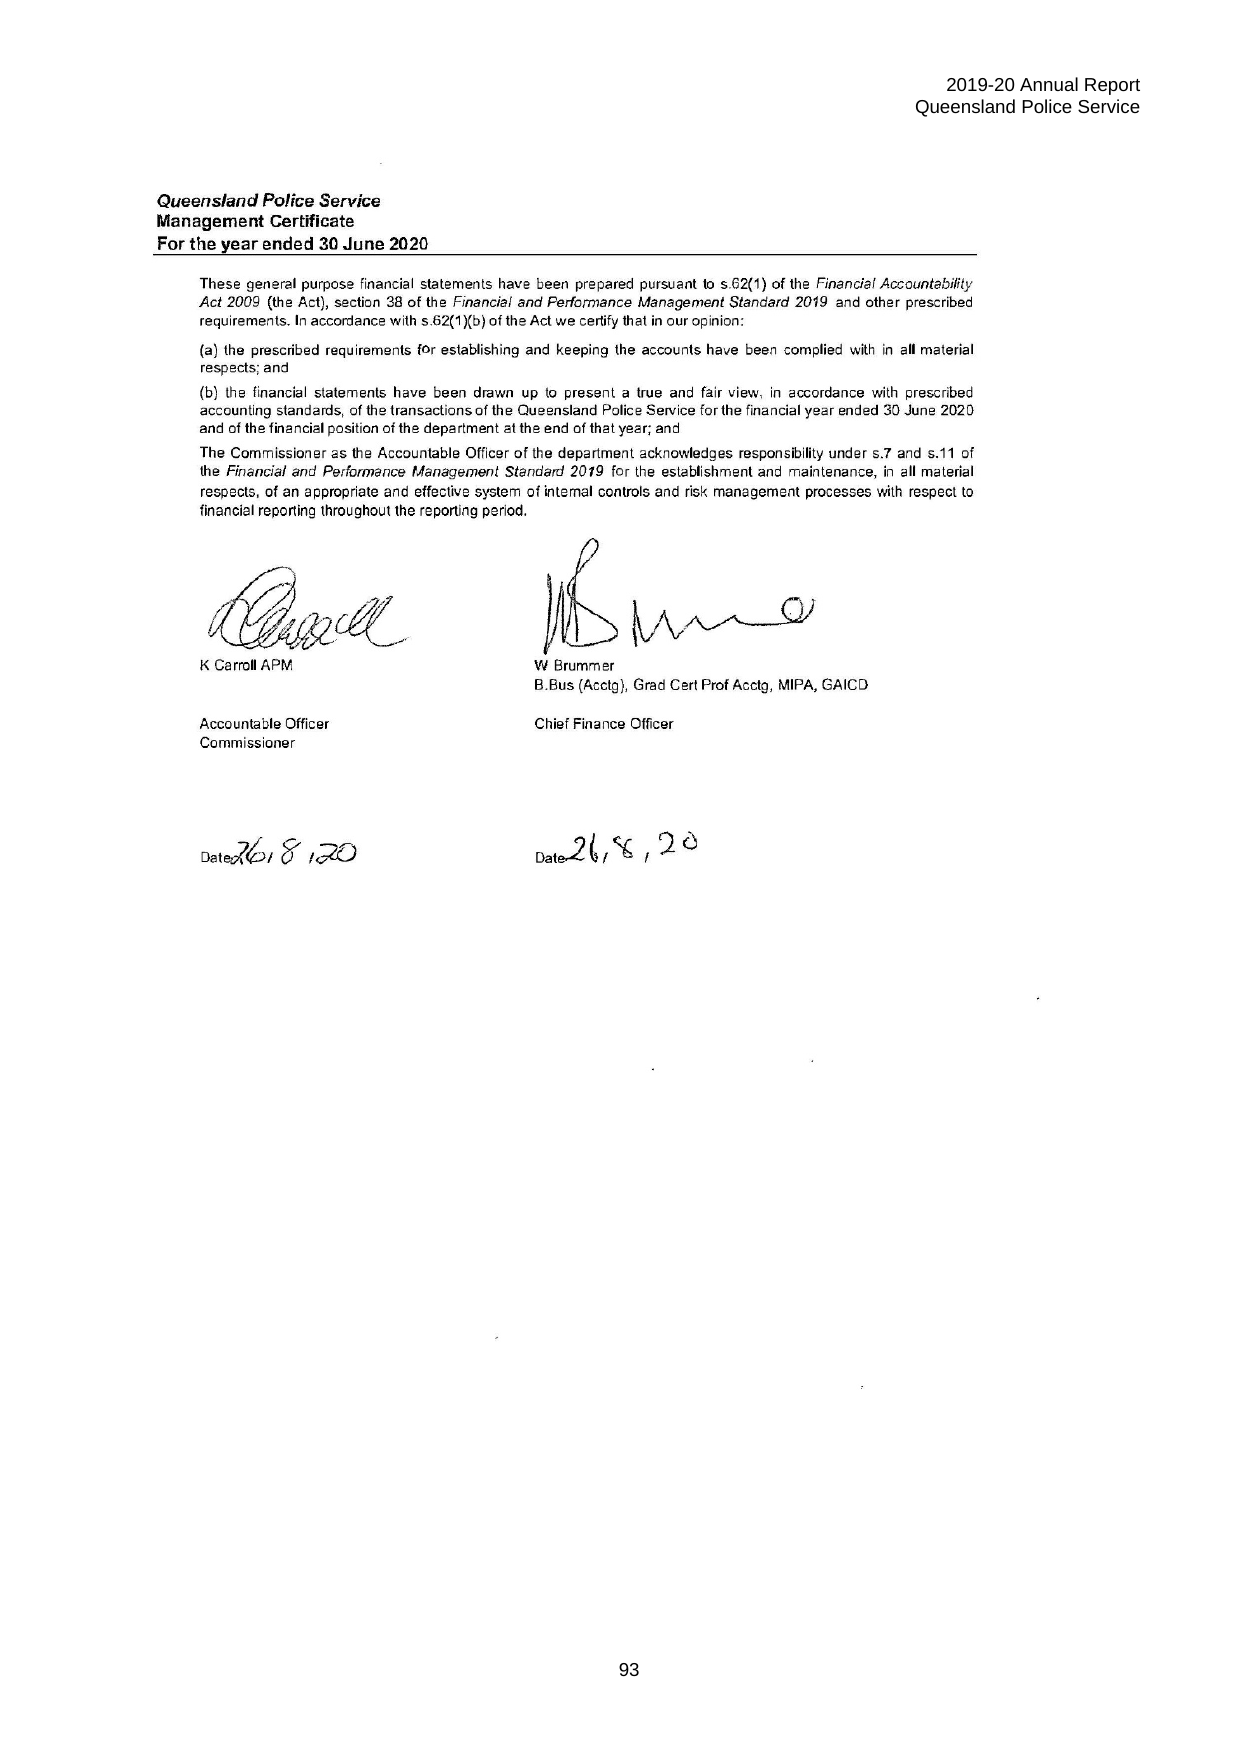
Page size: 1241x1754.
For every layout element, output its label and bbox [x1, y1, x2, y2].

picture [118, 138, 1153, 1392]
